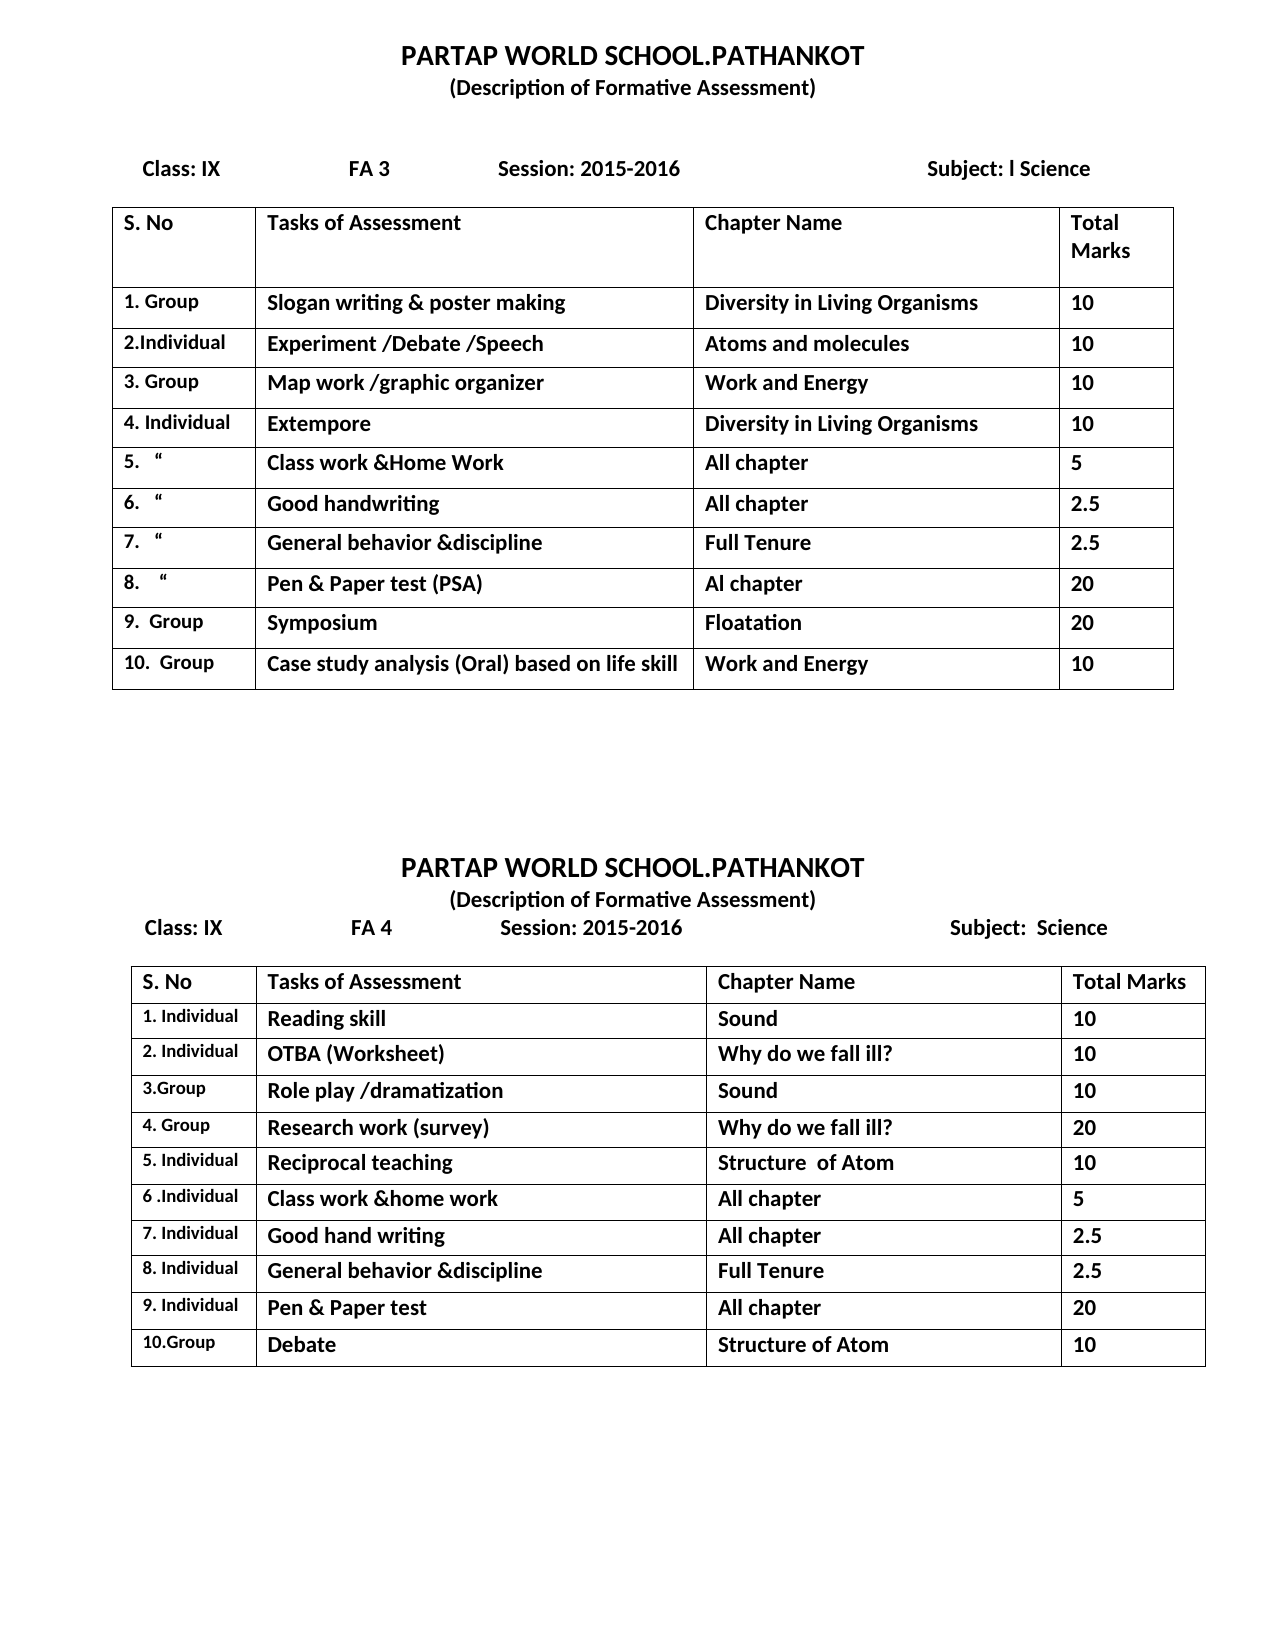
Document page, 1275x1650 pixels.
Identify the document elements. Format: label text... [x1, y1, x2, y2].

table_cell Case study analysis (Oral) based on life skill [256, 649, 693, 689]
table_cell General behavior &discipline [257, 1256, 706, 1292]
table_cell Floatation [694, 608, 1059, 648]
table_cell All chapter [707, 1293, 1061, 1329]
table_cell 10 [1060, 409, 1173, 447]
table_cell Sound [707, 1004, 1061, 1038]
table_cell OTBA (Worksheet) [257, 1039, 706, 1075]
table_cell 2.5 [1062, 1221, 1205, 1255]
table_cell Al chapter [694, 569, 1059, 607]
table_cell Pen & Paper test [257, 1293, 706, 1329]
table_cell 2.5 [1060, 528, 1173, 568]
table_cell 4. Individual [113, 409, 255, 447]
table_cell 20 [1060, 608, 1173, 648]
table_header S. No [113, 208, 255, 287]
text PARTAP WORLD SCHOOL.PATHANKOT [47, 849, 1219, 885]
table_cell Work and Energy [694, 368, 1059, 408]
table_header S. No [132, 967, 256, 1003]
table_cell 3.Group [132, 1076, 256, 1112]
table_cell All chapter [707, 1185, 1061, 1220]
table_cell Good handwriting [256, 489, 693, 527]
table_cell Map work /graphic organizer [256, 368, 693, 408]
table_cell Class work &Home Work [256, 448, 693, 488]
table_cell 8. Individual [132, 1256, 256, 1292]
table_cell 7. Individual [132, 1221, 256, 1255]
table_cell Role play /dramatization [257, 1076, 706, 1112]
table_cell Reading skill [257, 1004, 706, 1038]
table_cell 5. Individual [132, 1148, 256, 1183]
table_cell 9. Individual [132, 1293, 256, 1329]
table_header Tasks of Assessment [257, 967, 706, 1003]
table_cell 6 .Individual [132, 1185, 256, 1220]
table_cell Pen & Paper test (PSA) [256, 569, 693, 607]
table_cell 5 [1060, 448, 1173, 488]
table_cell Reciprocal teaching [257, 1148, 706, 1183]
text PARTAP WORLD SCHOOL.PATHANKOT [47, 37, 1219, 73]
table_cell Structure of Atom [707, 1330, 1061, 1366]
table_cell Diversity in Living Organisms [694, 288, 1059, 328]
table_cell 10 [1062, 1330, 1205, 1366]
table_cell All chapter [694, 489, 1059, 527]
table_header Total Marks [1060, 208, 1173, 287]
table_cell General behavior &discipline [256, 528, 693, 568]
table_cell Why do we fall ill? [707, 1039, 1061, 1075]
table_cell Debate [257, 1330, 706, 1366]
table_cell Research work (survey) [257, 1113, 706, 1147]
table_cell 10 [1060, 288, 1173, 328]
table_cell 10 [1060, 329, 1173, 367]
text (Description of Formative Assessment) [47, 885, 1219, 913]
table_cell 10 [1062, 1148, 1205, 1183]
table_cell 10 [1062, 1039, 1205, 1075]
table_cell 2.Individual [113, 329, 255, 367]
table_cell Diversity in Living Organisms [694, 409, 1059, 447]
table_cell 10 [1062, 1004, 1205, 1038]
table_cell 1. Group [113, 288, 255, 328]
text Class: IX FA 3 Session: 2015-2016 Subject: l Science [47, 154, 1219, 182]
table_cell 20 [1060, 569, 1173, 607]
table_cell 4. Group [132, 1113, 256, 1147]
table_cell Sound [707, 1076, 1061, 1112]
table_header Total Marks [1062, 967, 1205, 1003]
table_cell Experiment /Debate /Speech [256, 329, 693, 367]
text Class: IX FA 4 Session: 2015-2016 Subject: Science [47, 913, 1219, 941]
table_cell 2. Individual [132, 1039, 256, 1075]
table_cell 5 [1062, 1185, 1205, 1220]
table_cell Class work &home work [257, 1185, 706, 1220]
table_cell Atoms and molecules [694, 329, 1059, 367]
table_cell Slogan writing & poster making [256, 288, 693, 328]
table_cell 10 [1060, 649, 1173, 689]
table_cell Extempore [256, 409, 693, 447]
text (Description of Formative Assessment) [47, 73, 1219, 101]
table_header Chapter Name [707, 967, 1061, 1003]
table_cell All chapter [694, 448, 1059, 488]
table_header Chapter Name [694, 208, 1059, 287]
table_cell 10 [1060, 368, 1173, 408]
table_cell 2.5 [1060, 489, 1173, 527]
table_cell 10.Group [132, 1330, 256, 1366]
table_cell 20 [1062, 1113, 1205, 1147]
table_cell 2.5 [1062, 1256, 1205, 1292]
table_cell 8. “ [113, 569, 255, 607]
table_cell 7. “ [113, 528, 255, 568]
table_cell Why do we fall ill? [707, 1113, 1061, 1147]
table_header Tasks of Assessment [256, 208, 693, 287]
table_cell Full Tenure [707, 1256, 1061, 1292]
table_cell 3. Group [113, 368, 255, 408]
table_cell Structure of Atom [707, 1148, 1061, 1183]
table_cell 9. Group [113, 608, 255, 648]
table_cell 20 [1062, 1293, 1205, 1329]
table_cell All chapter [707, 1221, 1061, 1255]
table_cell 1. Individual [132, 1004, 256, 1038]
table_cell 10. Group [113, 649, 255, 689]
table_cell 5. “ [113, 448, 255, 488]
table_cell 6. “ [113, 489, 255, 527]
table_cell Symposium [256, 608, 693, 648]
table_cell Full Tenure [694, 528, 1059, 568]
table_cell 10 [1062, 1076, 1205, 1112]
table_cell Good hand writing [257, 1221, 706, 1255]
table_cell Work and Energy [694, 649, 1059, 689]
